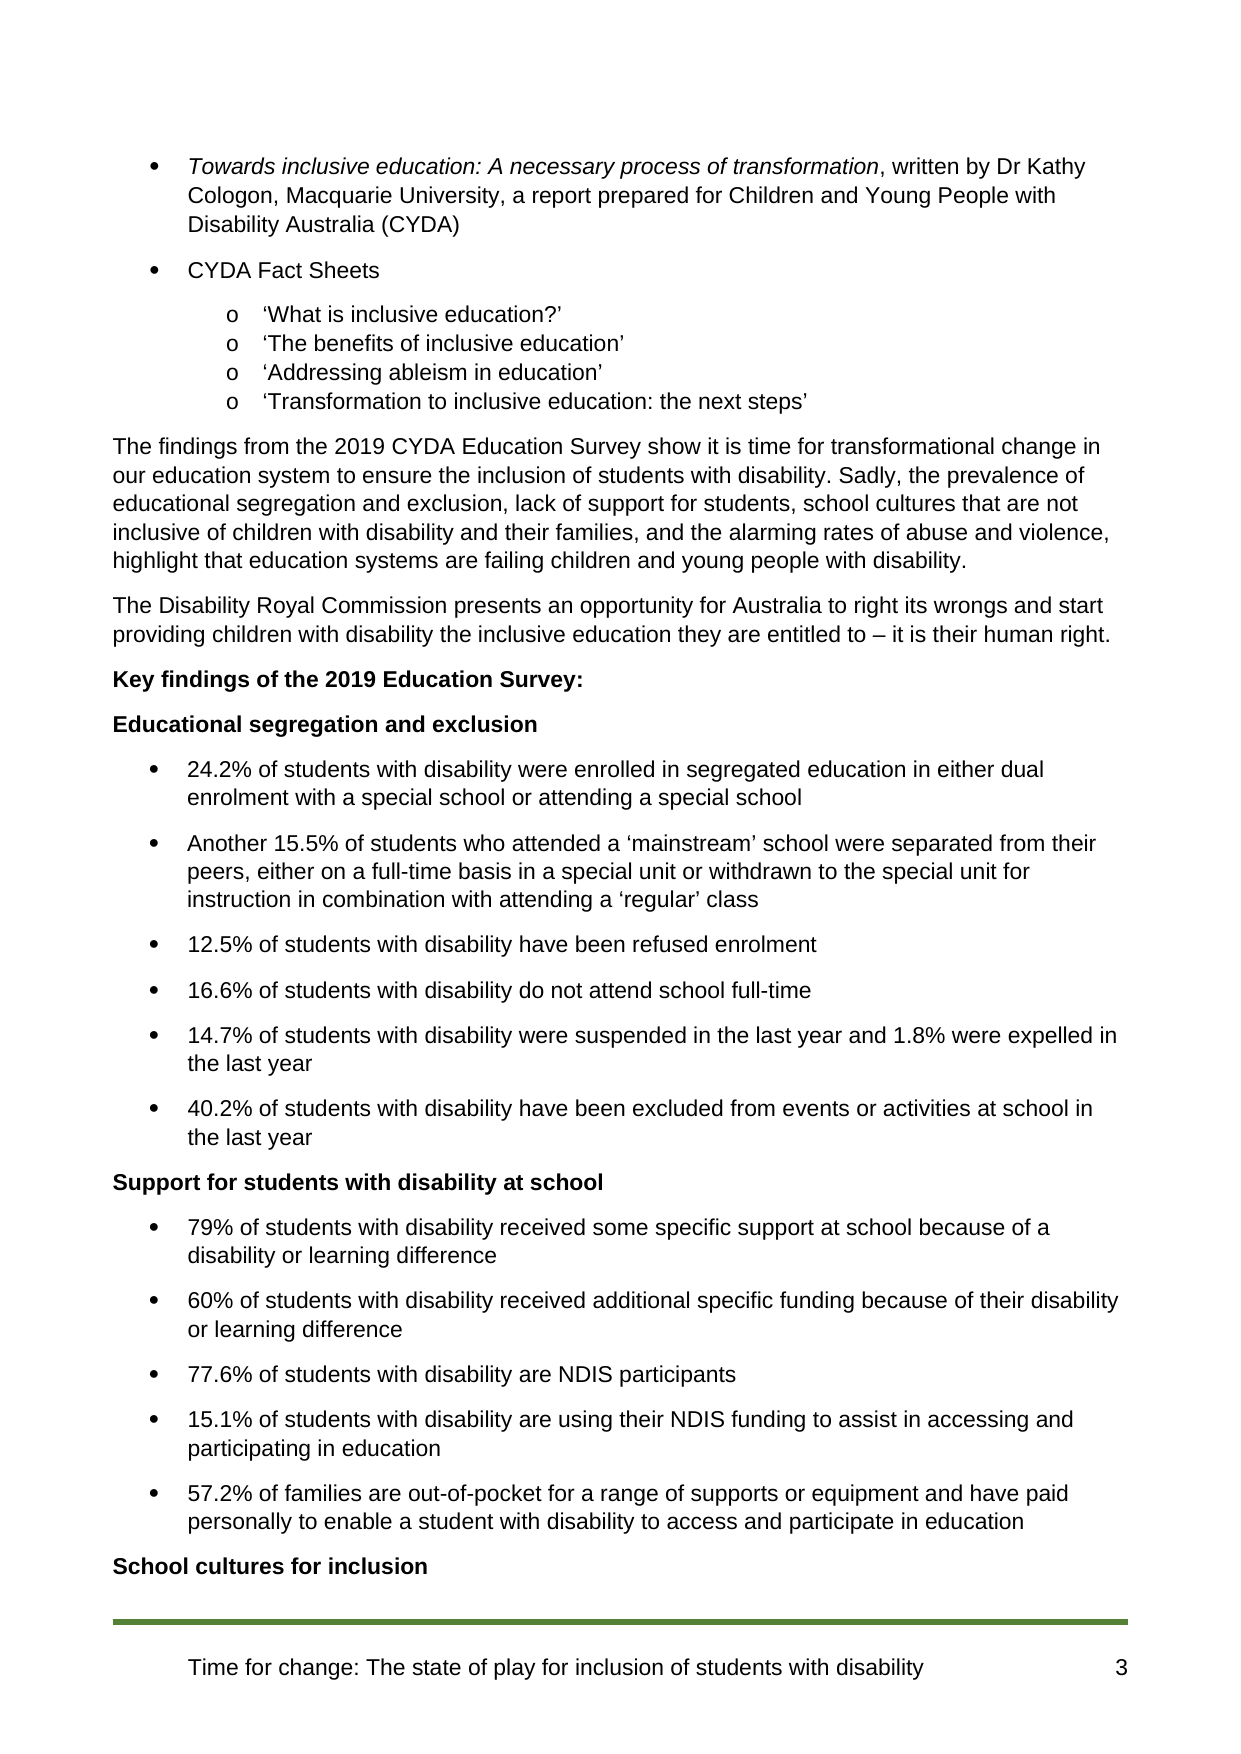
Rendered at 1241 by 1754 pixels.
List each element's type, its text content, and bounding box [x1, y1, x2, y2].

list 15.1% of students with disability are using their NDIS funding to assist in accessing and participating in education [150, 1406, 1128, 1461]
list Another 15.5% of students who attended a ‘mainstream’ school were separated from their peers, either on a full-time basis in a special unit or withdrawn to the special unit for instruction in combination with attending a ‘regular’ class [150, 829, 1128, 913]
list 24.2% of students with disability were enrolled in segregated education in either dual enrolment with a special school or attending a special school [150, 756, 1128, 811]
list 60% of students with disability received additional specific funding because of their disability or learning difference [150, 1287, 1128, 1342]
text The findings from the 2019 CYDA Education Survey show it is time for transformational change in our education system to ensure the inclusion of students with disability. Sadly, the prevalence of educational segregation and exclusion, lack of support for students, school cultures that are not inclusive of children with disability and their families, and the alarming rates of abuse and violence, highlight that education systems are failing children and young people with disability. [112, 433, 1128, 573]
list CYDA Fact Sheets [150, 254, 1128, 283]
list 40.2% of students with disability have been excluded from events or activities at school in the last year [150, 1095, 1128, 1150]
text The Disability Royal Commission presents an opportunity for Australia to right its wrongs and start providing children with disability the inclusive education they are entitled to – it is their human right. [112, 592, 1128, 647]
list 77.6% of students with disability are NDIS participants [150, 1361, 1128, 1387]
list ‘The benefits of inclusive education’ [225, 329, 1128, 358]
text Key findings of the 2019 Education Survey: [112, 666, 1128, 692]
list ‘What is inclusive education?’ [225, 300, 1128, 329]
list ‘Addressing ableism in education’ [225, 358, 1128, 387]
list 14.7% of students with disability were suspended in the last year and 1.8% were expelled in the last year [150, 1022, 1128, 1076]
text School cultures for inclusion [112, 1553, 1128, 1579]
list 79% of students with disability received some specific support at school because of a disability or learning difference [150, 1214, 1128, 1269]
text Support for students with disability at school [112, 1169, 1128, 1195]
list Towards inclusive education: A necessary process of transformation, written by Dr Kathy Cologon, Macquarie University, a report prepared for Children and Young People with Disability Australia (CYDA) [150, 150, 1128, 237]
text Educational segregation and exclusion [112, 711, 1128, 737]
list 57.2% of families are out-of-pocket for a range of supports or equipment and have paid personally to enable a student with disability to access and participate in education [150, 1479, 1128, 1534]
list ‘Transformation to inclusive education: the next steps’ [225, 387, 1128, 417]
list 16.6% of students with disability do not attend school full-time [150, 977, 1128, 1003]
list 12.5% of students with disability have been refused enrolment [150, 931, 1128, 958]
